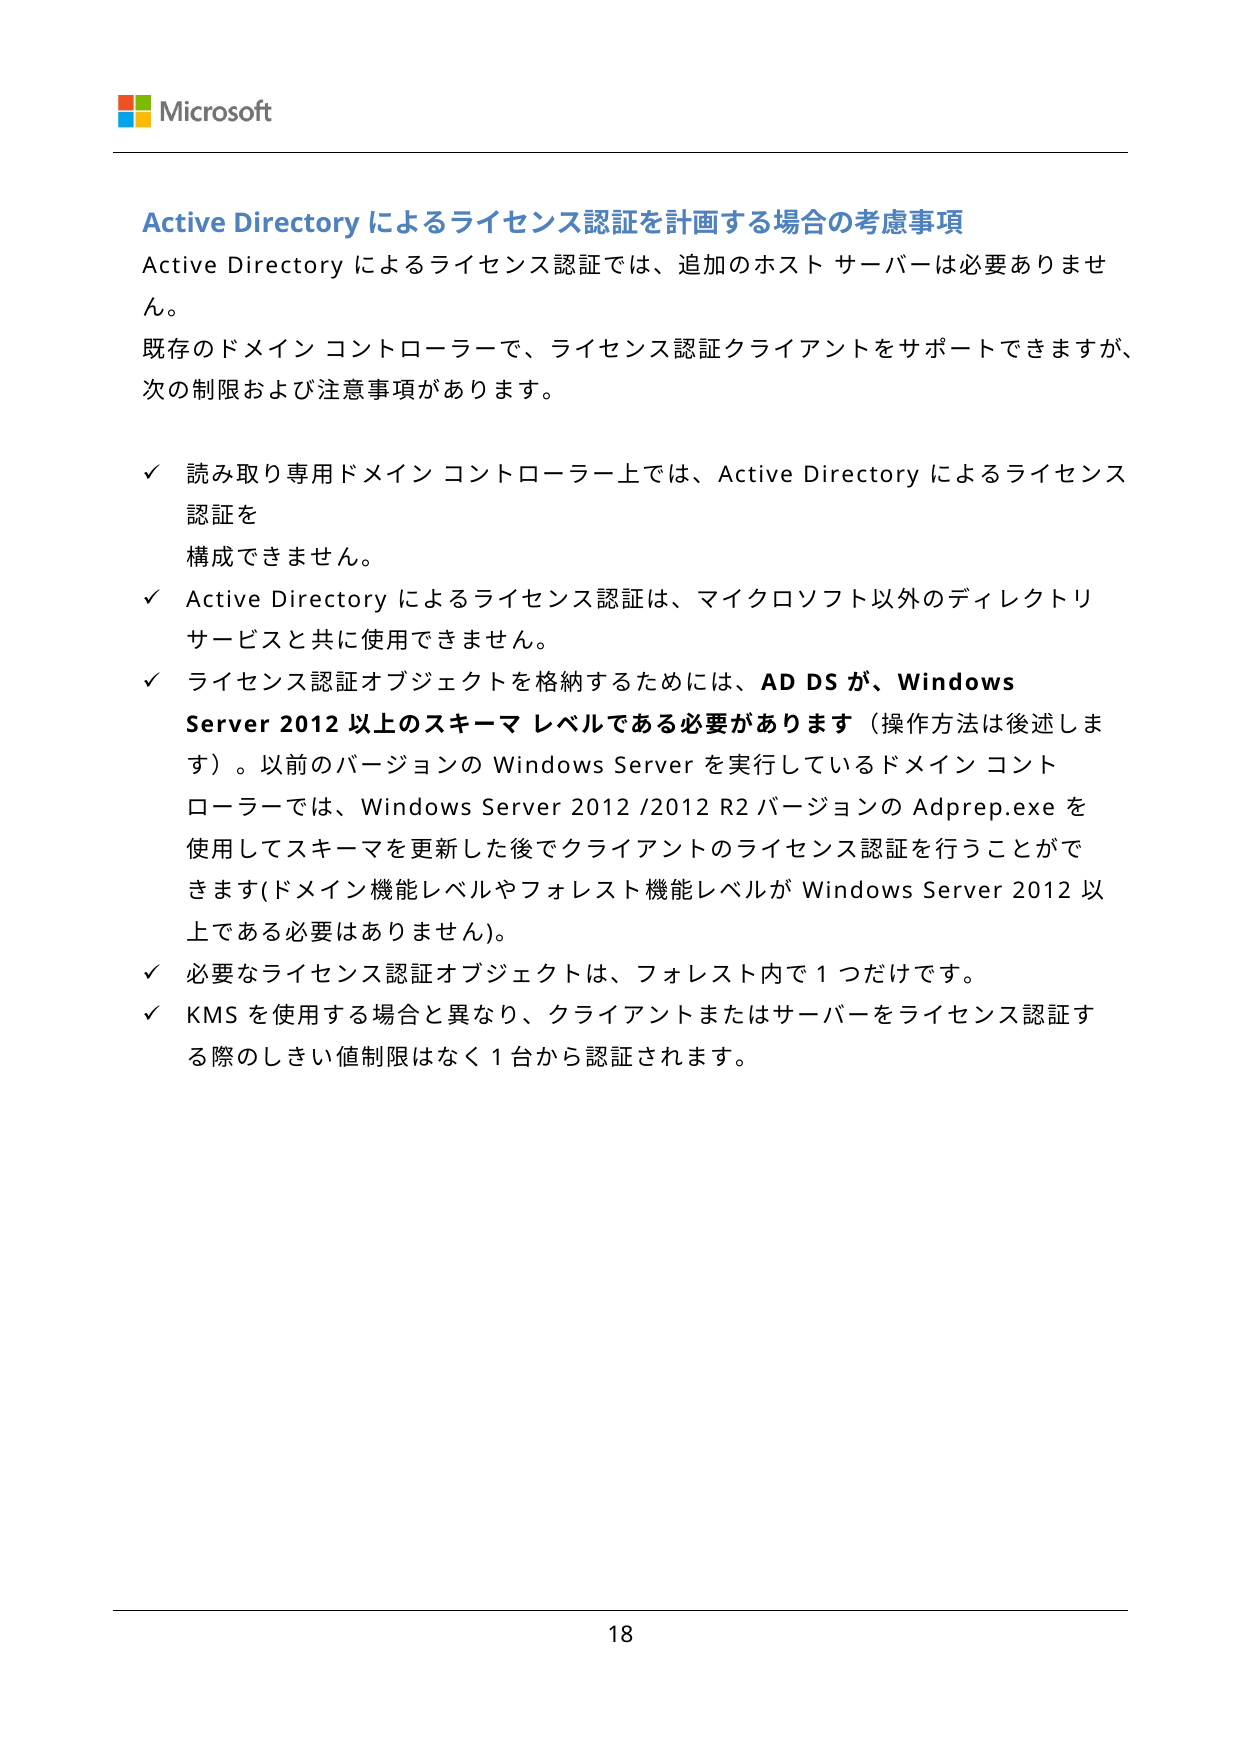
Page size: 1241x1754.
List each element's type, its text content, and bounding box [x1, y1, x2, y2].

list KMS を使用する場合と異なり、クライアントまたはサーバーをライセンス認証する際のしきい値制限はなく1台から認証されます。 [142, 990, 1105, 1074]
picture [112, 95, 275, 141]
text 既存のドメイン コントローラーで、ライセンス認証クライアントをサポートできますが、次の制限および注意事項があります。 [142, 324, 1128, 407]
list 必要なライセンス認証オブジェクトは、フォレスト内で1 つだけです。 [142, 949, 1105, 990]
list ライセンス認証オブジェクトを格納するためには、AD DS が、Windows Server 2012 以上のスキーマ レベルである必要があります（操作方法は後述します）。以前のバージョンの Windows Server を実行しているドメイン コントローラーでは、Windows Server 2012 /2012 R2バージョンの Adprep.exe を使用してスキーマを更新した後でクライアントのライセンス認証を行うことができます(ドメイン機能レベルやフォレスト機能レベルが Windows Server 2012 以上である必要はありません)。 [142, 657, 1105, 949]
subtitle Active Directory によるライセンス認証を計画する場合の考慮事項 [142, 203, 1128, 240]
list 読み取り専用ドメイン コントローラー上では、Active Directory によるライセンス認証を 構成できません。 [142, 449, 1128, 574]
list Active Directory によるライセンス認証は、マイクロソフト以外のディレクトリ サービスと共に使用できません。 [142, 574, 1128, 657]
text Active Directory によるライセンス認証では、追加のホスト サーバーは必要ありません。 [142, 240, 1128, 324]
